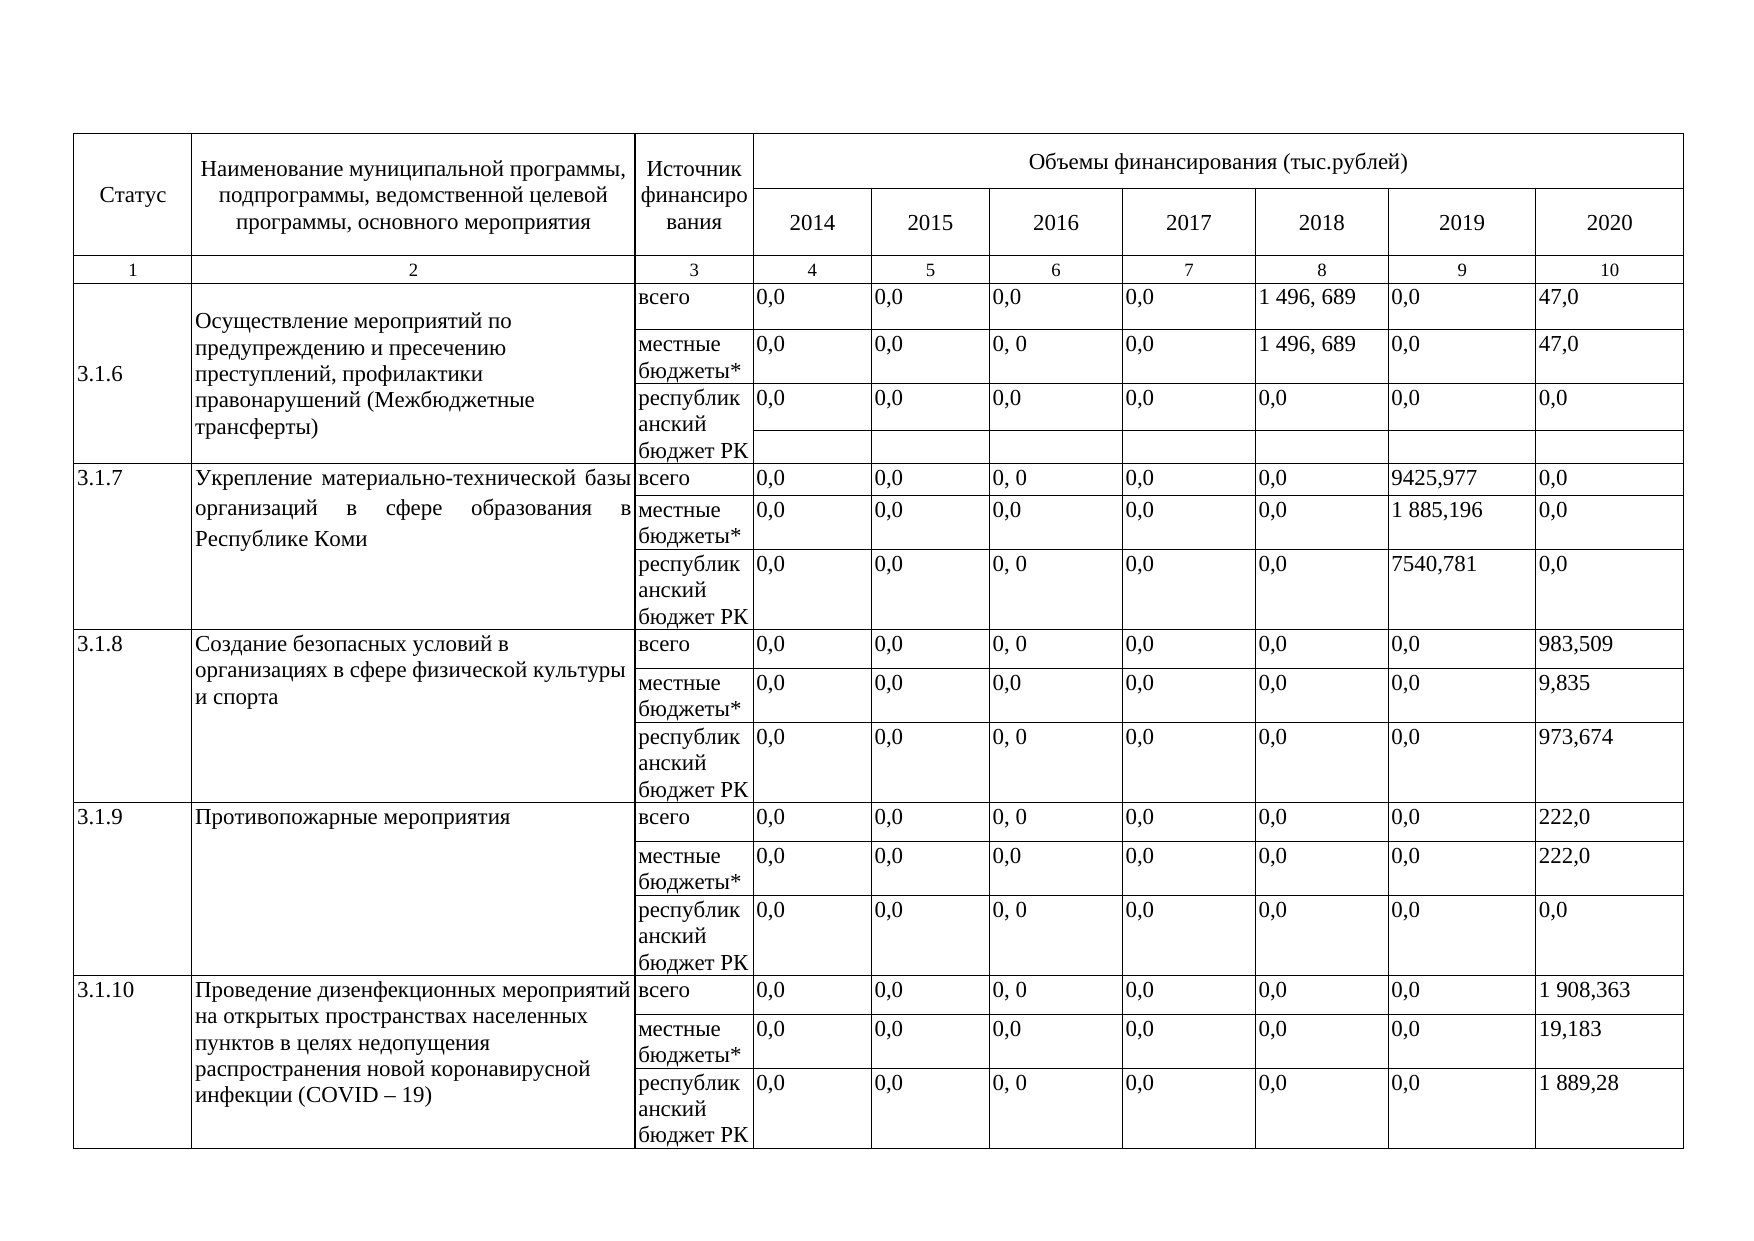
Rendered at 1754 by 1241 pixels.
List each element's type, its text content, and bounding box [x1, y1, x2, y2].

table_cell 0,0 [754, 384, 871, 430]
table_cell 0,0 [1256, 976, 1388, 1014]
table_cell 19,183 [1536, 1015, 1683, 1068]
table_cell 0,0 [872, 550, 989, 629]
table_cell 0,0 [1536, 384, 1683, 430]
table_cell 0,0 [1256, 496, 1388, 549]
table_cell 0,0 [1389, 842, 1535, 895]
table_cell 0,0 [1256, 669, 1388, 722]
table_cell 0,0 [754, 284, 871, 329]
table_cell 0,0 [754, 669, 871, 722]
table_cell 0,0 [872, 896, 989, 975]
table_cell республиканский бюджет РК [636, 550, 753, 629]
table_cell 0, 0 [990, 976, 1122, 1014]
table_cell 0, 0 [990, 896, 1122, 975]
table_cell 0,0 [1123, 1015, 1255, 1068]
table_cell 0,0 [754, 330, 871, 383]
table_cell 0,0 [1123, 803, 1255, 841]
table_cell 0,0 [872, 1069, 989, 1148]
table_cell 3.1.7 [74, 464, 191, 629]
table_cell 0,0 [1389, 803, 1535, 841]
table_cell 0,0 [1256, 630, 1388, 668]
table_cell [1536, 431, 1683, 463]
table_cell 2016 [990, 189, 1122, 255]
table_cell местные бюджеты* [636, 330, 753, 383]
table_cell 0,0 [1389, 723, 1535, 802]
table_cell 0, 0 [990, 464, 1122, 495]
table_cell 0,0 [1123, 1069, 1255, 1148]
table_cell 0,0 [1123, 630, 1255, 668]
table_cell [1256, 431, 1388, 463]
table_cell 222,0 [1536, 842, 1683, 895]
table_cell 0,0 [1389, 284, 1535, 329]
table_cell всего [636, 976, 753, 1014]
table_cell 1 885,196 [1389, 496, 1535, 549]
table_header Статус [74, 134, 191, 255]
table_cell 3 [636, 256, 753, 282]
table_cell 0,0 [1389, 630, 1535, 668]
table_cell 2 [192, 256, 634, 282]
table_cell местные бюджеты* [636, 669, 753, 722]
table_cell 0,0 [1536, 550, 1683, 629]
table_cell 1 496, 689 [1256, 330, 1388, 383]
table_cell 0,0 [872, 630, 989, 668]
table_cell 0,0 [1123, 669, 1255, 722]
table_cell 2018 [1256, 189, 1388, 255]
table_cell 7540,781 [1389, 550, 1535, 629]
table_cell 0,0 [1123, 384, 1255, 430]
table_cell 2019 [1389, 189, 1535, 255]
table_cell 0,0 [754, 464, 871, 495]
table_cell 9425,977 [1389, 464, 1535, 495]
table_cell республиканский бюджет РК [636, 384, 753, 463]
table_cell 2014 [754, 189, 871, 255]
table_cell 6 [990, 256, 1122, 282]
table_cell [1389, 431, 1535, 463]
table_cell 47,0 [1536, 330, 1683, 383]
table_cell 222,0 [1536, 803, 1683, 841]
table_cell 0,0 [1123, 723, 1255, 802]
table_cell 1 [74, 256, 191, 282]
table_cell 0,0 [1536, 464, 1683, 495]
table_cell 0,0 [990, 842, 1122, 895]
table_cell 0,0 [1123, 464, 1255, 495]
table_cell 0,0 [754, 1015, 871, 1068]
table_cell 0, 0 [990, 803, 1122, 841]
table_cell 0,0 [1389, 1069, 1535, 1148]
table_cell 3.1.10 [74, 976, 191, 1148]
table_cell всего [636, 803, 753, 841]
table_cell 1 496, 689 [1256, 284, 1388, 329]
table_cell 0,0 [990, 1015, 1122, 1068]
table_header Наименование муниципальной программы, подпрограммы, ведомственной целевой программы, основного мероприятия [192, 134, 634, 255]
table_cell 0,0 [754, 630, 871, 668]
table_cell 0,0 [1389, 896, 1535, 975]
table_cell 0,0 [1123, 842, 1255, 895]
table_cell 0,0 [1256, 464, 1388, 495]
table_cell всего [636, 630, 753, 668]
table_cell 0,0 [1256, 723, 1388, 802]
table_cell Противопожарные мероприятия [192, 803, 634, 975]
table_cell 973,674 [1536, 723, 1683, 802]
table_cell 0,0 [990, 284, 1122, 329]
table_header Источник финансирования [636, 134, 753, 255]
table_cell местные бюджеты* [636, 1015, 753, 1068]
table_cell 2015 [872, 189, 989, 255]
table_cell 0,0 [1389, 669, 1535, 722]
table_cell 0, 0 [990, 550, 1122, 629]
table_cell 10 [1536, 256, 1683, 282]
table_cell 8 [1256, 256, 1388, 282]
table_cell 0,0 [1123, 550, 1255, 629]
table_cell 0,0 [872, 384, 989, 430]
table_cell 0,0 [754, 896, 871, 975]
table_cell 0,0 [1536, 896, 1683, 975]
table_cell местные бюджеты* [636, 496, 753, 549]
table_cell 0,0 [990, 496, 1122, 549]
table_header Объемы финансирования (тыс.рублей) [754, 134, 1683, 188]
table_cell 0,0 [1389, 330, 1535, 383]
table_cell 3.1.8 [74, 630, 191, 802]
table_cell 0,0 [872, 842, 989, 895]
table_cell 2020 [1536, 189, 1683, 255]
table_cell 0,0 [1123, 896, 1255, 975]
table_cell республиканский бюджет РК [636, 1069, 753, 1148]
table_cell 0,0 [1256, 842, 1388, 895]
table_cell 0,0 [1256, 803, 1388, 841]
table_cell 0,0 [754, 842, 871, 895]
table_cell Укрепление материально-технической базы организаций в сфере образования в Республике Коми [192, 464, 634, 629]
table_cell 0,0 [1256, 1069, 1388, 1148]
table_cell 0,0 [872, 723, 989, 802]
table_cell 0,0 [1389, 384, 1535, 430]
table_cell 0,0 [872, 976, 989, 1014]
table_cell 1 889,28 [1536, 1069, 1683, 1148]
table_cell 2017 [1123, 189, 1255, 255]
table_cell 0,0 [1256, 896, 1388, 975]
table_cell 0,0 [754, 496, 871, 549]
table_cell 0,0 [1389, 976, 1535, 1014]
table_cell [754, 431, 871, 463]
table_cell 4 [754, 256, 871, 282]
table_cell [872, 431, 989, 463]
table_cell 9,835 [1536, 669, 1683, 722]
table_cell республиканский бюджет РК [636, 896, 753, 975]
table_cell республиканский бюджет РК [636, 723, 753, 802]
table_cell 5 [872, 256, 989, 282]
table_cell 0,0 [872, 496, 989, 549]
table_cell 1 908,363 [1536, 976, 1683, 1014]
table_cell 0,0 [754, 803, 871, 841]
table_cell 0,0 [872, 464, 989, 495]
table_cell 0,0 [990, 384, 1122, 430]
table_cell всего [636, 284, 753, 329]
table_cell 7 [1123, 256, 1255, 282]
table_cell 0,0 [1256, 1015, 1388, 1068]
table_cell 9 [1389, 256, 1535, 282]
table_cell [1123, 431, 1255, 463]
table_cell 0,0 [1123, 496, 1255, 549]
table_cell Осуществление мероприятий по предупреждению и пресечению преступлений, профилактики правонарушений (Межбюджетные трансферты) [192, 284, 634, 463]
table_cell [990, 431, 1122, 463]
table_cell 0,0 [1389, 1015, 1535, 1068]
table_cell 0,0 [872, 330, 989, 383]
table_cell 0,0 [872, 1015, 989, 1068]
table_cell 0,0 [1123, 330, 1255, 383]
table_cell 0,0 [990, 669, 1122, 722]
table_cell 0,0 [1256, 550, 1388, 629]
table_cell 47,0 [1536, 284, 1683, 329]
table_cell 0, 0 [990, 1069, 1122, 1148]
table_cell Проведение дизенфекционных мероприятий на открытых пространствах населенных пунктов в целях недопущения распространения новой коронавирусной инфекции (COVID – 19) [192, 976, 634, 1148]
table_cell всего [636, 464, 753, 495]
table_cell 983,509 [1536, 630, 1683, 668]
table_cell 0,0 [754, 1069, 871, 1148]
table_cell 0,0 [1256, 384, 1388, 430]
table_cell Создание безопасных условий в организациях в сфере физической культуры и спорта [192, 630, 634, 802]
table_cell 3.1.6 [74, 284, 191, 463]
table_cell 3.1.9 [74, 803, 191, 975]
table_cell 0,0 [872, 284, 989, 329]
table_cell 0,0 [754, 976, 871, 1014]
table_cell 0,0 [872, 803, 989, 841]
table_cell 0,0 [1536, 496, 1683, 549]
table_cell 0,0 [872, 669, 989, 722]
table_cell 0, 0 [990, 330, 1122, 383]
table_cell местные бюджеты* [636, 842, 753, 895]
table_cell 0, 0 [990, 630, 1122, 668]
table_cell 0,0 [754, 550, 871, 629]
table_cell 0, 0 [990, 723, 1122, 802]
table_cell 0,0 [1123, 976, 1255, 1014]
table_cell 0,0 [1123, 284, 1255, 329]
table_cell 0,0 [754, 723, 871, 802]
